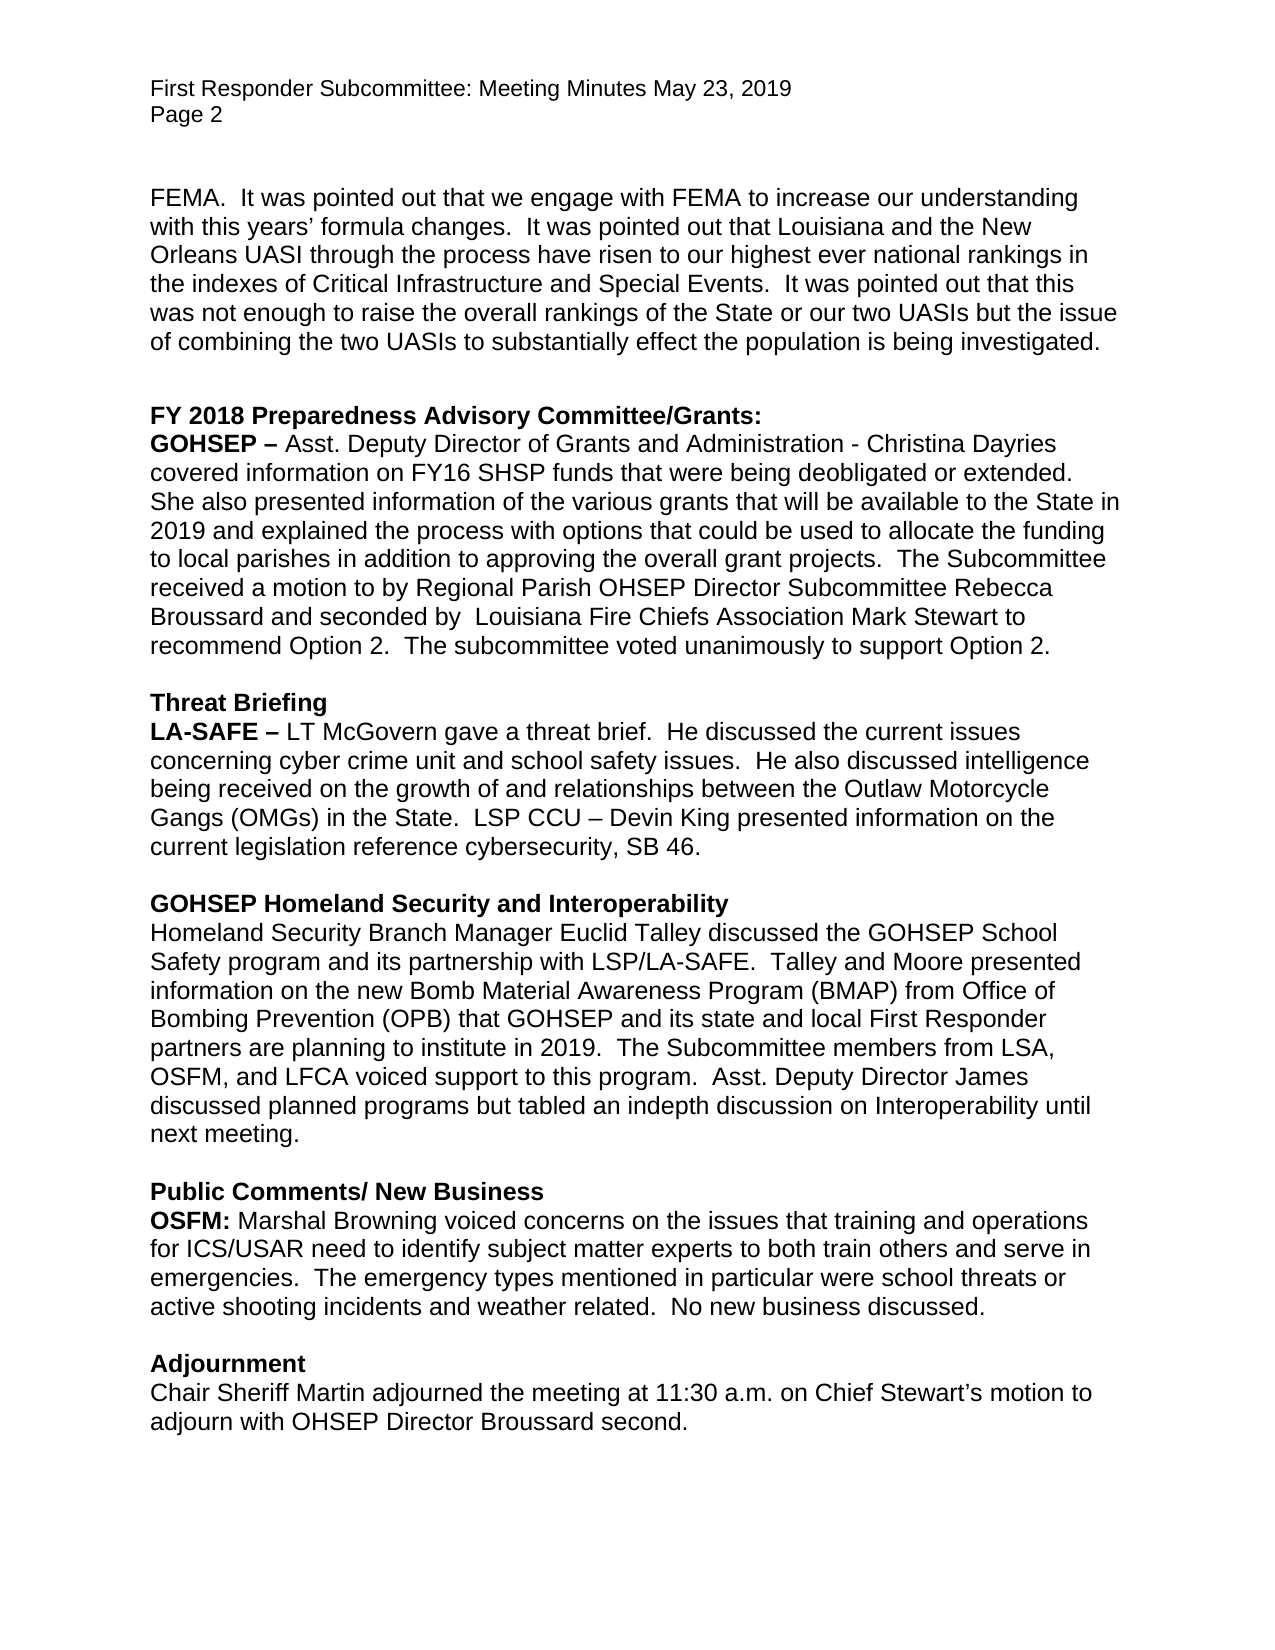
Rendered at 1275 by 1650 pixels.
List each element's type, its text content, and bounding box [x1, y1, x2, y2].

list FY 2018 Preparedness Advisory Committee/Grants: [150, 401, 1125, 429]
list Threat Briefing [150, 688, 1125, 717]
list Chair Sheriff Martin adjourned the meeting at 11:30 a.m. on Chief Stewart’s motion to adjourn with OHSEP Director Broussard second. [150, 1378, 1125, 1436]
list LA-SAFE – LT McGovern gave a threat brief. He discussed the current issues concerning cyber crime unit and school safety issues. He also discussed intelligence being received on the growth of and relationships between the Outlaw Motorcycle Gangs (OMGs) in the State. LSP CCU – Devin King presented information on the current legislation reference cybersecurity, SB 46. [150, 717, 1125, 861]
text GOHSEP – Asst. Deputy Director of Grants and Administration - Christina Dayries covered information on FY16 SHSP funds that were being deobligated or extended. She also presented information of the various grants that will be available to the State in 2019 and explained the process with options that could be used to allocate the funding to local parishes in addition to approving the overall grant projects. The Subcommittee received a motion to by Regional Parish OHSEP Director Subcommittee Rebecca Broussard and seconded by Louisiana Fire Chiefs Association Mark Stewart to recommend Option 2. The subcommittee voted unanimously to support Option 2. [150, 429, 1125, 659]
list Adjournment [150, 1349, 1125, 1378]
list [150, 183, 1125, 355]
list Homeland Security Branch Manager Euclid Talley discussed the GOHSEP School Safety program and its partnership with LSP/LA-SAFE. Talley and Moore presented information on the new Bomb Material Awareness Program (BMAP) from Office of Bombing Prevention (OPB) that GOHSEP and its state and local First Responder partners are planning to institute in 2019. The Subcommittee members from LSA, OSFM, and LFCA voiced support to this program. Asst. Deputy Director James discussed planned programs but tabled an indepth discussion on Interoperability until next meeting. [150, 918, 1125, 1148]
list GOHSEP Homeland Security and Interoperability [150, 889, 1125, 918]
list OSFM: Marshal Browning voiced concerns on the issues that training and operations for ICS/USAR need to identify subject matter experts to both train others and serve in emergencies. The emergency types mentioned in particular were school threats or active shooting incidents and weather related. No new business discussed. [150, 1206, 1125, 1321]
list Public Comments/ New Business [150, 1177, 1125, 1206]
